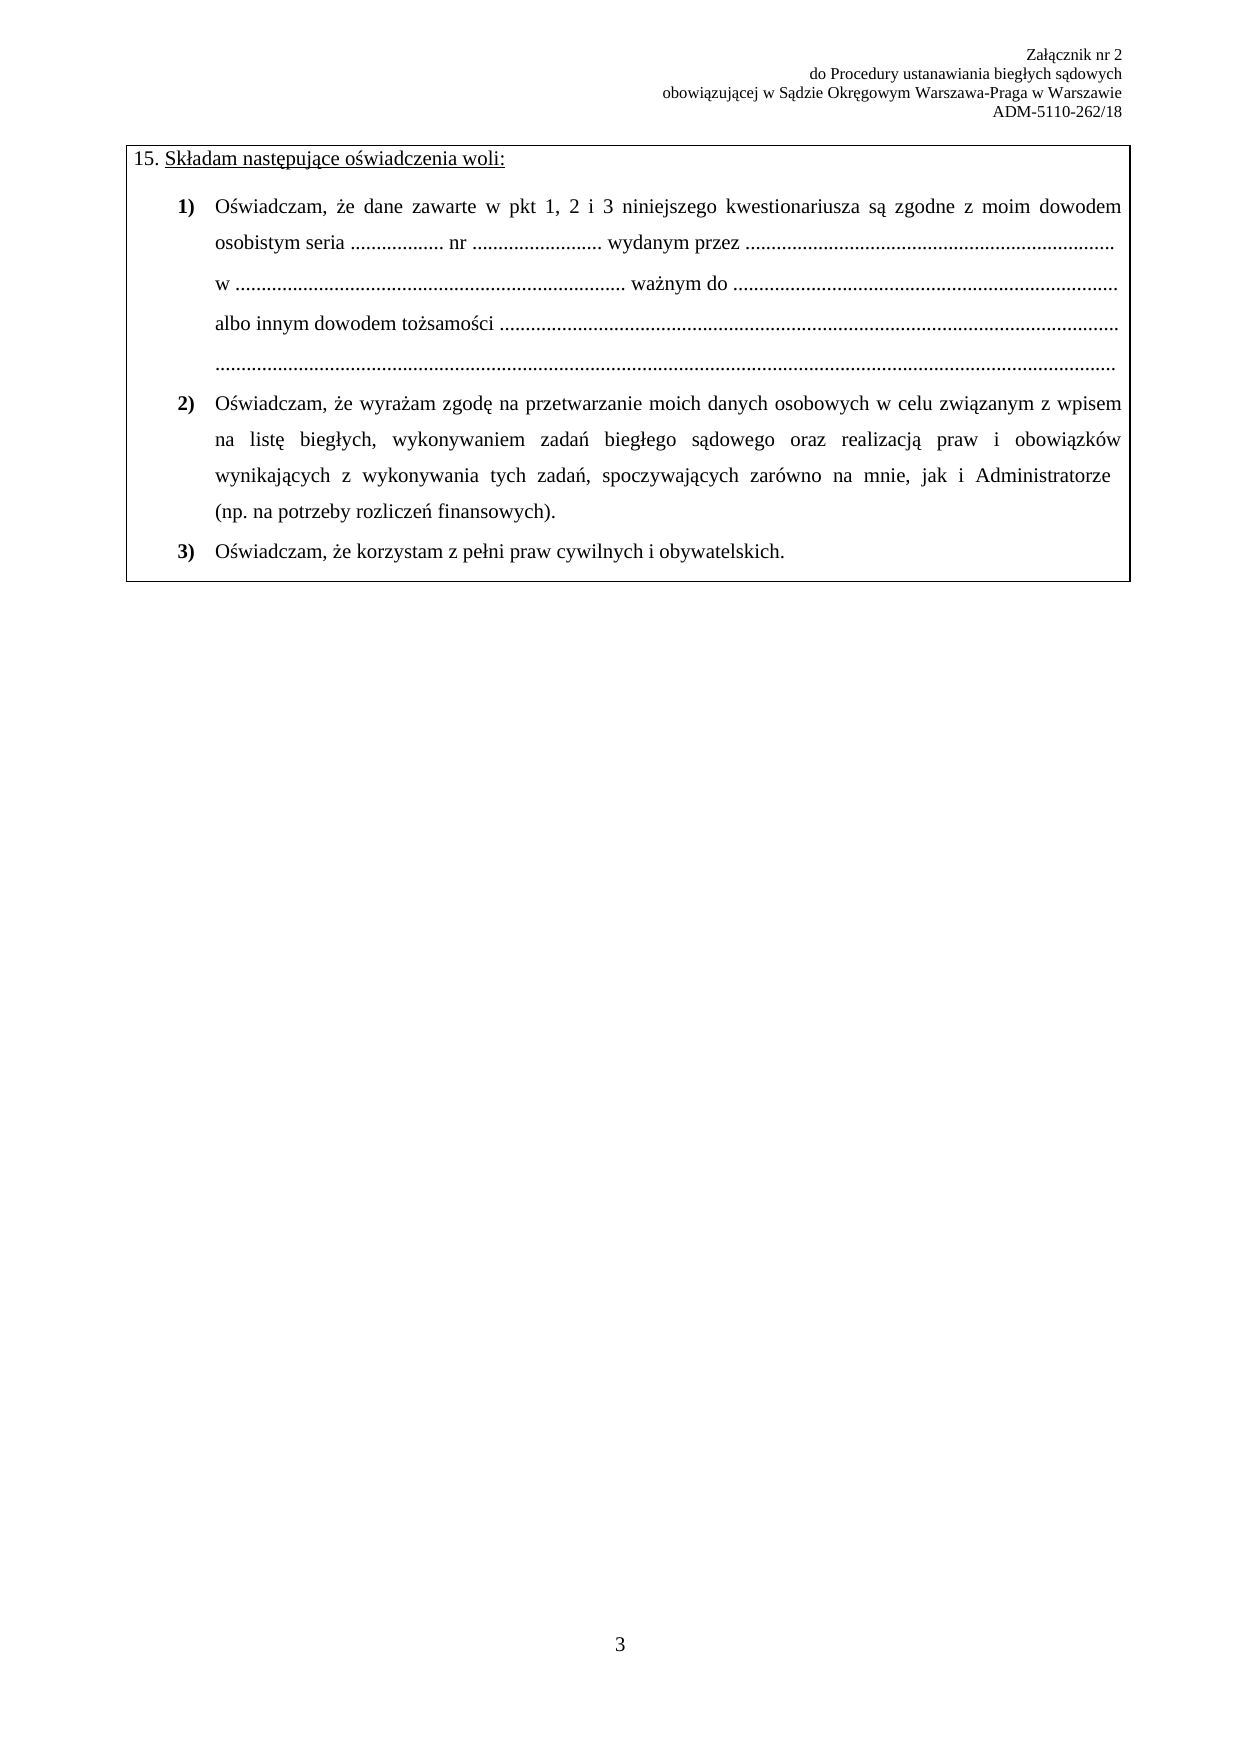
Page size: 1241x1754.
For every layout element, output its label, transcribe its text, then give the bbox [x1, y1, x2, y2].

table_cell 15. Składam następujące oświadczenia woli: Oświadczam, że dane zawarte w pkt 1, 2 i 3 niniejszego kwestionariusza są zgodne z moim dowodem osobistym seria .................. nr ......................... wydanym przez ....................................................................... w ........................................................................... ważnym do .......................................................................... albo innym dowodem tożsamości ....................................................................................................................... ............................................................................................................................................................................. Oświadczam, że wyrażam zgodę na przetwarzanie moich danych osobowych w celu związanym z wpisem na listę biegłych, wykonywaniem zadań biegłego sądowego oraz realizacją praw i obowiązków wynikających z wykonywania tych zadań, spoczywających zarówno na mnie, jak i Administratorze (np. na potrzeby rozliczeń finansowych). Oświadczam, że korzystam z pełni praw cywilnych i obywatelskich. [127, 146, 1129, 581]
